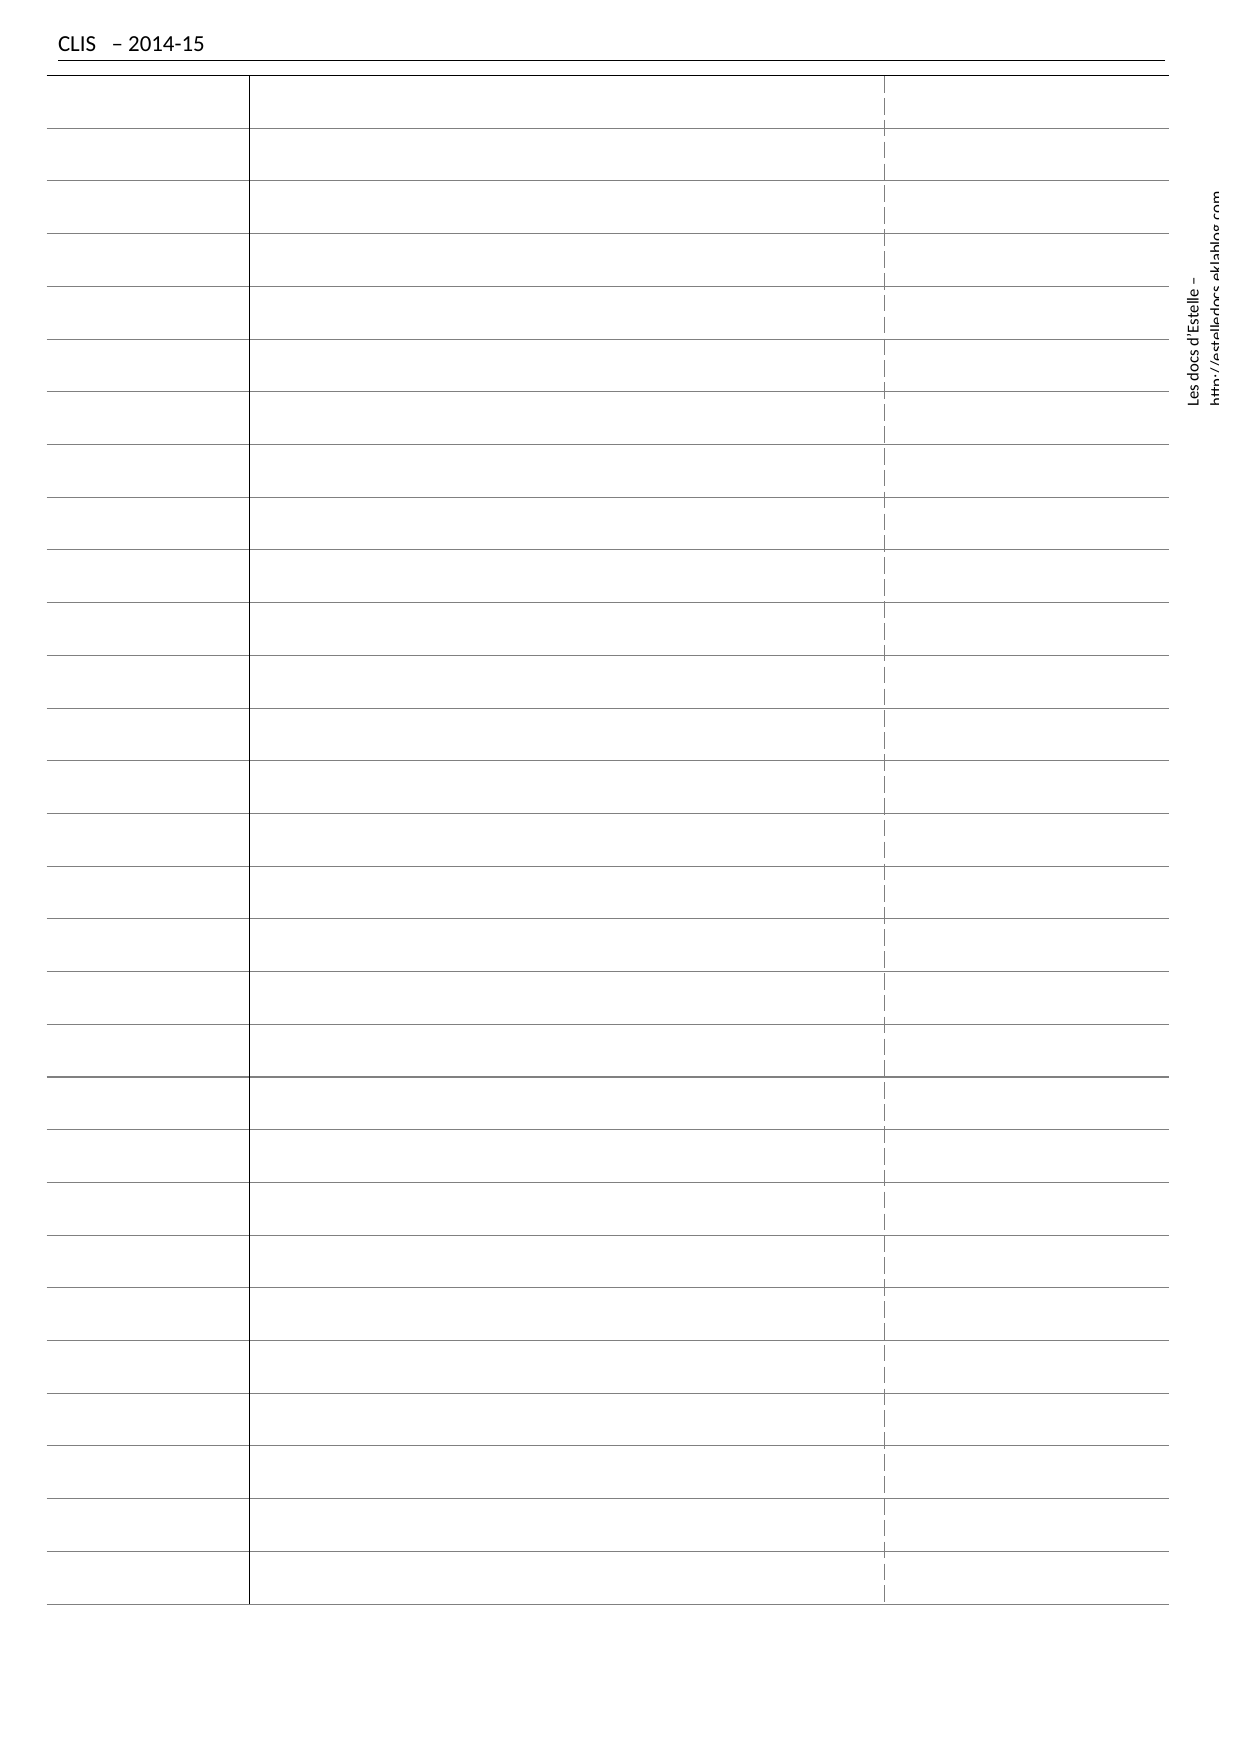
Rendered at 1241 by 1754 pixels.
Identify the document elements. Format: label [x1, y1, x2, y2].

table_cell [47, 761, 249, 813]
table_cell [47, 129, 249, 180]
table_cell [885, 1130, 1168, 1182]
table_cell [250, 1078, 884, 1129]
table_cell [885, 340, 1168, 391]
table_cell [47, 234, 249, 286]
table_cell [885, 550, 1168, 602]
table_cell [885, 867, 1168, 918]
table_cell [885, 445, 1168, 497]
table_cell [47, 76, 249, 128]
table_cell [250, 550, 884, 602]
table_cell [250, 1288, 884, 1340]
table_cell [250, 761, 884, 813]
table_cell [47, 1183, 249, 1234]
table_cell [47, 1446, 249, 1498]
table_cell [47, 867, 249, 918]
table_cell [47, 1341, 249, 1393]
table_cell [250, 287, 884, 338]
table_cell [47, 1288, 249, 1340]
table_cell [885, 129, 1168, 180]
table_cell [47, 1130, 249, 1182]
table_cell [885, 287, 1168, 338]
table_cell [885, 709, 1168, 760]
table_cell [885, 814, 1168, 866]
table_cell [885, 1499, 1168, 1551]
table_cell [47, 392, 249, 444]
table_cell [885, 1236, 1168, 1287]
table_cell [47, 1078, 249, 1129]
table_cell [47, 340, 249, 391]
table_cell [250, 1499, 884, 1551]
table_cell [885, 1552, 1168, 1603]
table_cell [885, 181, 1168, 233]
table_cell [47, 1552, 249, 1603]
table_cell [250, 1446, 884, 1498]
table_cell [885, 1025, 1168, 1076]
table_cell [47, 550, 249, 602]
table_cell [250, 603, 884, 655]
table_cell [885, 234, 1168, 286]
table_cell [885, 1394, 1168, 1445]
table_cell [885, 761, 1168, 813]
table_cell [250, 709, 884, 760]
table_cell [885, 1183, 1168, 1234]
table_cell [885, 498, 1168, 549]
table_cell [885, 919, 1168, 971]
table_cell [47, 814, 249, 866]
table_cell [47, 656, 249, 707]
table_cell [885, 76, 1168, 128]
table_cell [250, 1130, 884, 1182]
table_cell [47, 1025, 249, 1076]
table_cell [250, 1394, 884, 1445]
table_cell [250, 392, 884, 444]
table_cell [47, 709, 249, 760]
table_cell [250, 234, 884, 286]
table_cell [250, 1552, 884, 1603]
table_cell [47, 287, 249, 338]
table_cell [885, 972, 1168, 1024]
table_cell [250, 1025, 884, 1076]
table_cell [250, 129, 884, 180]
table_cell [250, 498, 884, 549]
table_cell [885, 1446, 1168, 1498]
table_cell [250, 1236, 884, 1287]
table_cell [47, 1236, 249, 1287]
table_cell [47, 1499, 249, 1551]
table_cell [250, 1183, 884, 1234]
table_cell [47, 181, 249, 233]
table_cell [250, 1341, 884, 1393]
table_cell [885, 1288, 1168, 1340]
table_cell [250, 340, 884, 391]
table_cell [885, 656, 1168, 707]
table_cell [250, 867, 884, 918]
table_cell [47, 919, 249, 971]
table_cell [250, 445, 884, 497]
table_cell [47, 445, 249, 497]
table_cell [47, 498, 249, 549]
table_cell [47, 1394, 249, 1445]
table_cell [250, 181, 884, 233]
table_cell [250, 919, 884, 971]
table_cell [250, 656, 884, 707]
table_cell [885, 1341, 1168, 1393]
table_cell [250, 972, 884, 1024]
table_cell [885, 603, 1168, 655]
table_cell [250, 76, 884, 128]
table_cell [885, 392, 1168, 444]
table_cell [885, 1078, 1168, 1129]
table_cell [47, 603, 249, 655]
table_cell [47, 972, 249, 1024]
table_cell [250, 814, 884, 866]
